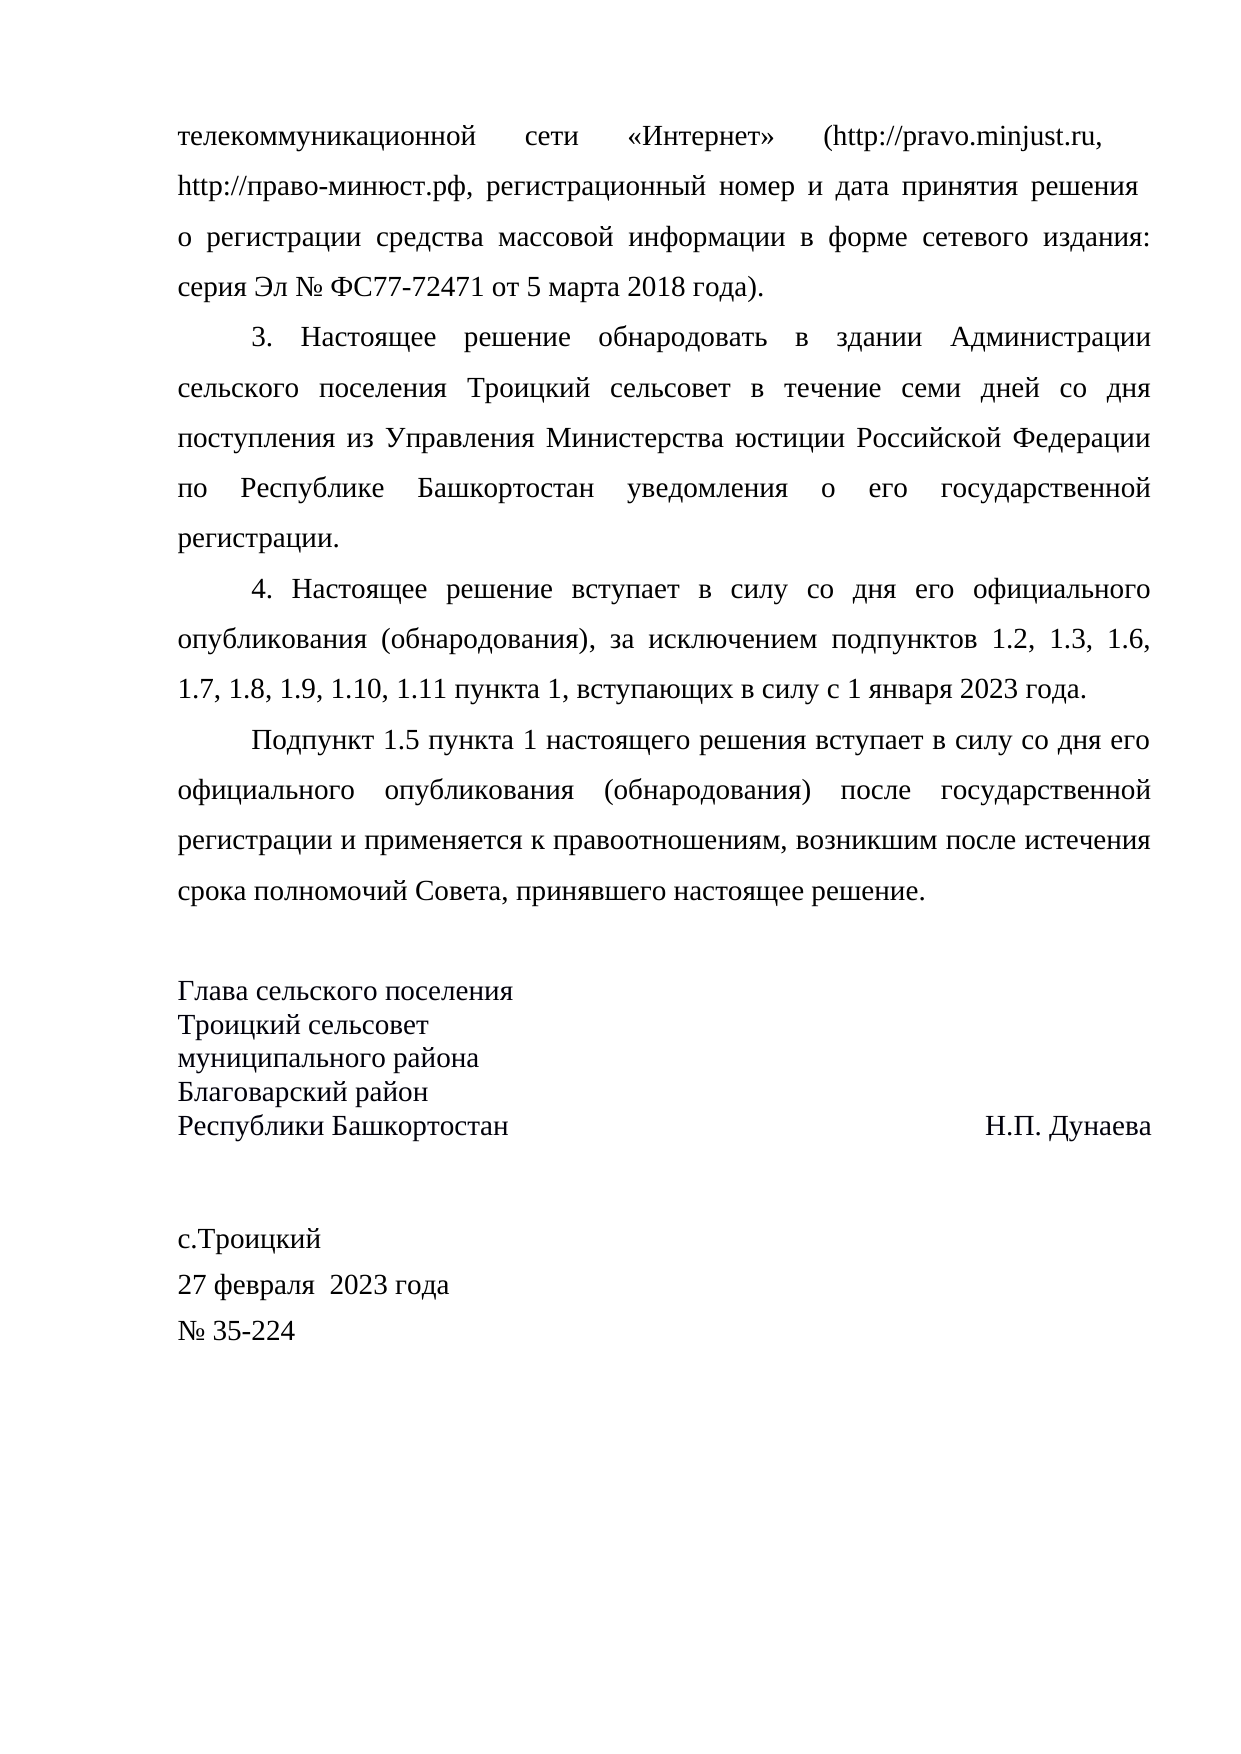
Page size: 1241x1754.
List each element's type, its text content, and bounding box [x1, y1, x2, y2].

text 27 февраля 2023 года [177, 1267, 1152, 1300]
text 4. Настоящее решение вступает в силу со дня его официального опубликования (обнародования), за исключением подпунктов 1.2, 1.3, 1.6, 1.7, 1.8, 1.9, 1.10, 1.11 пункта 1, вступающих в силу с 1 января 2023 года. [177, 571, 1152, 705]
table_header Глава сельского поселения Троицкий сельсовет муниципального района Благоварский район Республики Башкортостан [166, 974, 664, 1175]
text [177, 118, 1152, 303]
text 3. Настоящее решение обнародовать в здании Администрации сельского поселения Троицкий сельсовет в течение семи дней со дня поступления из Управления Министерства юстиции Российской Федерации по Республике Башкортостан уведомления о его государственной регистрации. [177, 319, 1152, 554]
text Подпункт 1.5 пункта 1 настоящего решения вступает в силу со дня его официального опубликования (обнародования) после государственной регистрации и применяется к правоотношениям, возникшим после истечения срока полномочий Совета, принявшего настоящее решение. [177, 722, 1152, 906]
text № 35-224 [177, 1313, 1152, 1346]
table_header Н.П. Дунаева [664, 974, 1163, 1175]
text с.Троицкий [177, 1221, 1152, 1254]
